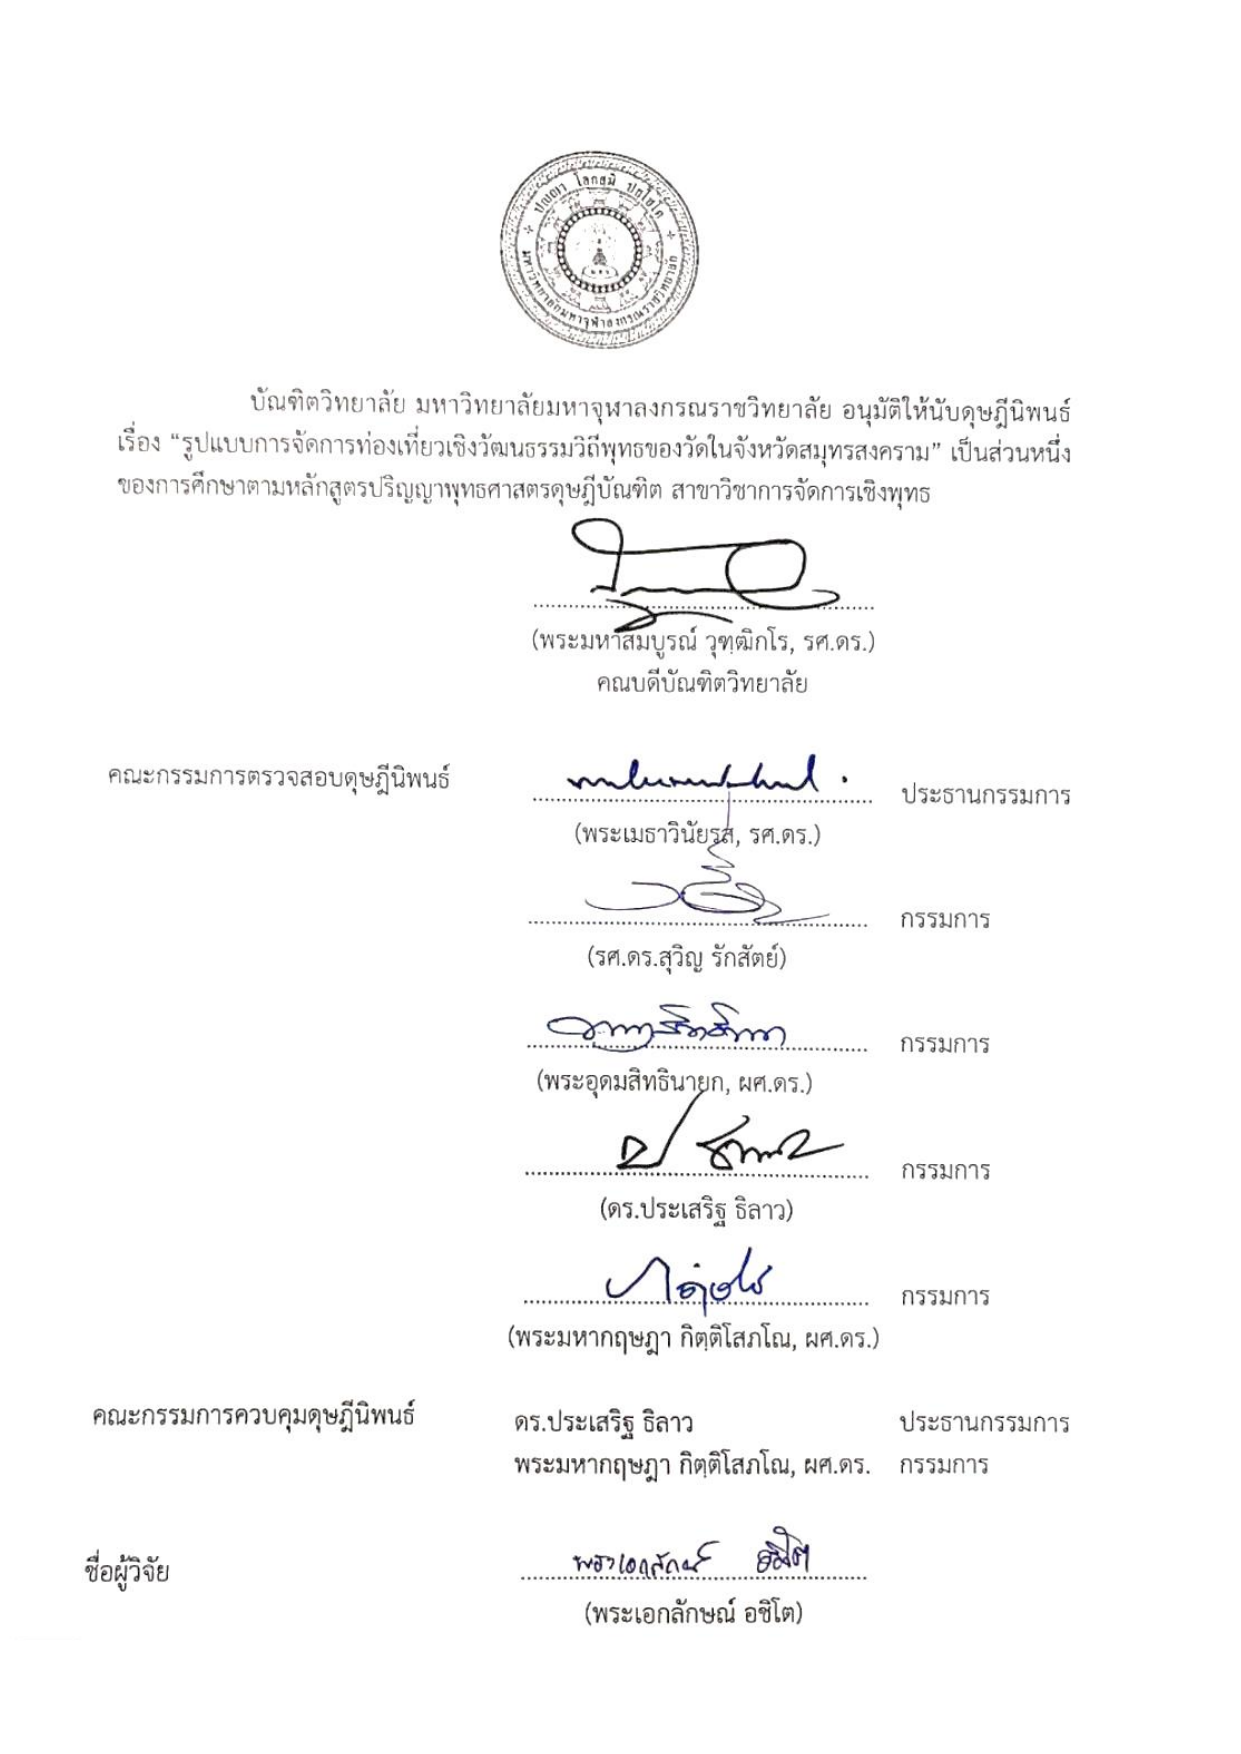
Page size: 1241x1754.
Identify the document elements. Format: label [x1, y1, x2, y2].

picture [1, 86, 1236, 1641]
